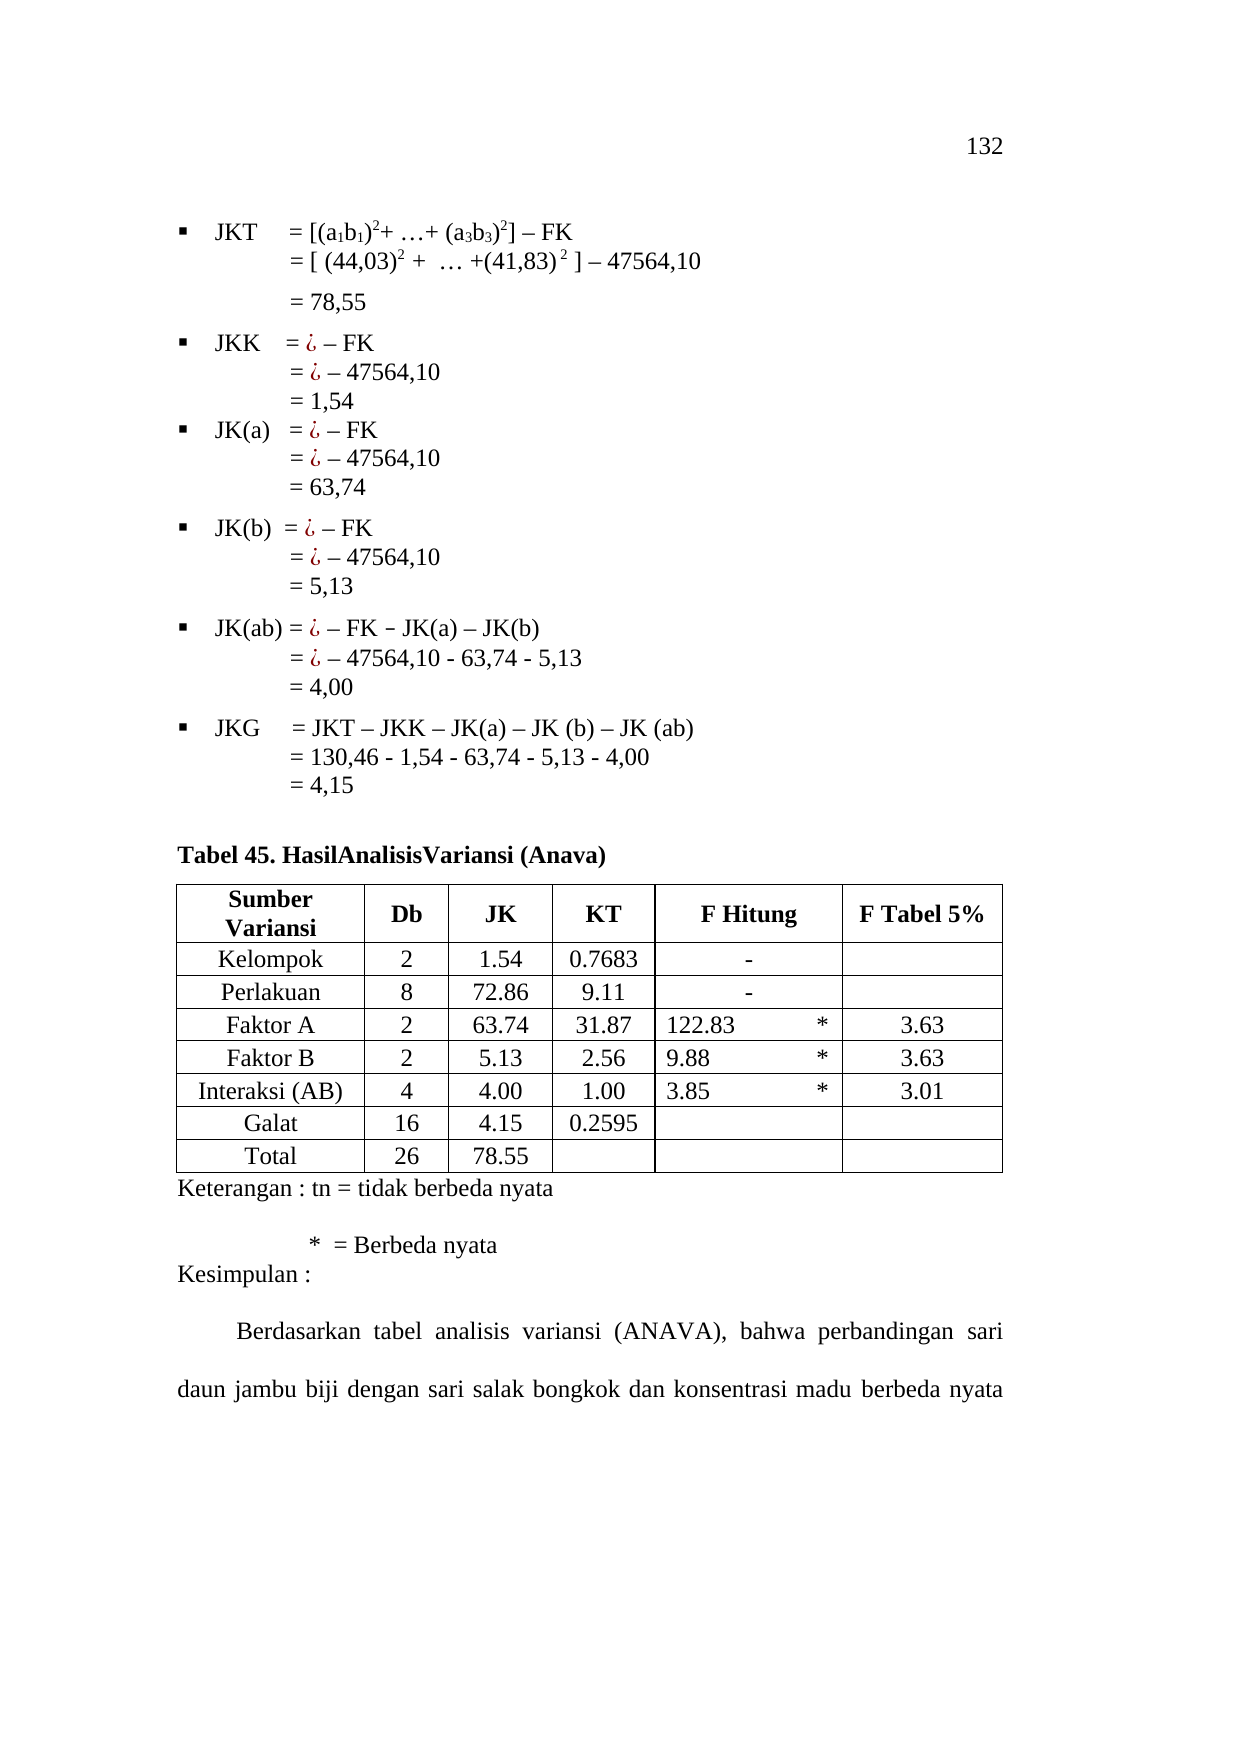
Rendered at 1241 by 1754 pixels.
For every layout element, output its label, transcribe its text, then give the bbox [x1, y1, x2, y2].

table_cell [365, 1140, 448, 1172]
text Keterangan : tn = tidak berbeda nyata [177, 1173, 1003, 1201]
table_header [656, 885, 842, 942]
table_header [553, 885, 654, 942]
text = – 47564,10 [261, 542, 1003, 571]
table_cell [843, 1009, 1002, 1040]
text = [ (44,03)2 + … +(41,83) 2 ] – 47564,10 [289, 246, 1003, 275]
text = 63,74 [261, 472, 1003, 501]
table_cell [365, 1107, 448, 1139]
list JK(a) = – FK [177, 415, 1003, 443]
text = 5,13 [261, 571, 1003, 600]
list JKT = [(a1b1)2+ …+ (a3b3)2] – FK [177, 217, 1003, 246]
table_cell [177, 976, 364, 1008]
text = – 47564,10 [261, 443, 1003, 472]
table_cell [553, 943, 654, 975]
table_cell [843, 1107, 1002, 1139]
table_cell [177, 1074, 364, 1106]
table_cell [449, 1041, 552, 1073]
text * = Berbeda nyata [177, 1230, 1003, 1259]
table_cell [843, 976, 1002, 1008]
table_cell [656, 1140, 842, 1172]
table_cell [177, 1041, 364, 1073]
list JK(ab) = – FK – JK(a) – JK(b) [177, 612, 1003, 643]
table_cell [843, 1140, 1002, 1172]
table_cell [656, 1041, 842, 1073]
text = 1,54 [261, 386, 1003, 415]
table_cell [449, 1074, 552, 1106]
list = 4,15 [261, 770, 1003, 799]
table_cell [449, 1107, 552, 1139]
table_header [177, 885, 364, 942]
list JK(b) = – FK [177, 513, 1003, 542]
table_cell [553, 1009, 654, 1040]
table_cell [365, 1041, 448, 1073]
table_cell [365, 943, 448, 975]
text = – 47564,10 - 63,74 - 5,13 [261, 643, 1003, 672]
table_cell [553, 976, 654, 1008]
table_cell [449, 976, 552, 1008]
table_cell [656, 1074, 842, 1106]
text = – 47564,10 [261, 357, 1003, 386]
text = 4,00 [261, 672, 1003, 700]
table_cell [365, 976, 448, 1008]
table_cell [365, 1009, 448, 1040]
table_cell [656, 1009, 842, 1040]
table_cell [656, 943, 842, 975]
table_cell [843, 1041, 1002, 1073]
text = 78,55 [289, 287, 1003, 316]
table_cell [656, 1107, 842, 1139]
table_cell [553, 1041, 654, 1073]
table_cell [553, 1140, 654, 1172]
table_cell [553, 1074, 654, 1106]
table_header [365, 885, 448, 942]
text = 130,46 - 1,54 - 63,74 - 5,13 - 4,00 [261, 742, 1003, 770]
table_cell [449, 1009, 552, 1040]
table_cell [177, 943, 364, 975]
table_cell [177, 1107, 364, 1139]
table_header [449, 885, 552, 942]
list JKK = – FK [177, 328, 1003, 357]
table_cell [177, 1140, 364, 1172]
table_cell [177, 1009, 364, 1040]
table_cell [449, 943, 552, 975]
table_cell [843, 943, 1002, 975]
list JKG = JKT – JKK – JK(a) – JK (b) – JK (ab) [177, 713, 1003, 742]
text Tabel 45. HasilAnalisisVariansi (Anava) [177, 840, 1003, 869]
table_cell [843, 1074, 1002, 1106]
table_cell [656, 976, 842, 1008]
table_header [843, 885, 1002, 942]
text Kesimpulan : [177, 1259, 1003, 1288]
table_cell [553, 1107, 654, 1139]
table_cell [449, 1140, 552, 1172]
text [177, 1316, 1003, 1403]
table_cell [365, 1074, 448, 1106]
